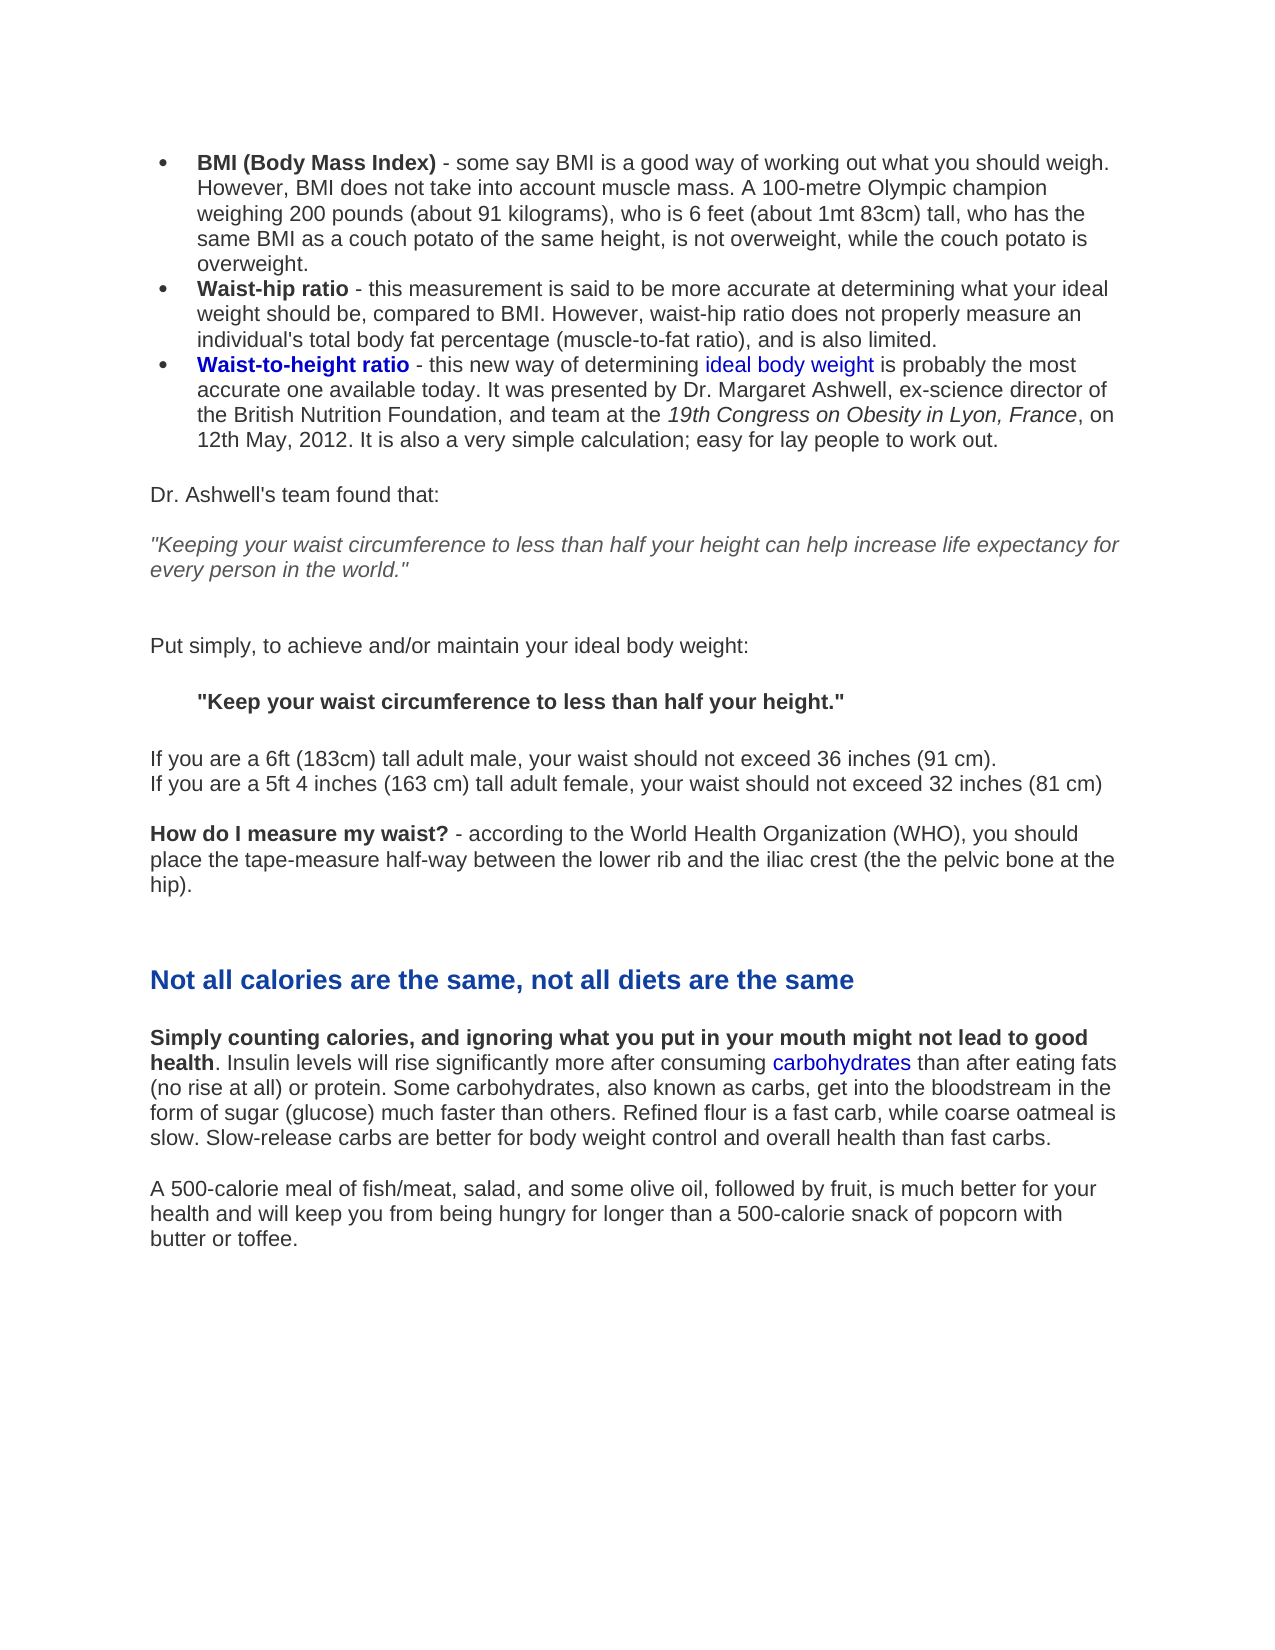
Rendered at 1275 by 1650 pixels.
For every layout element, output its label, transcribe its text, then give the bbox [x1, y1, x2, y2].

text Dr. Ashwell's team found that: [150, 482, 1125, 507]
text "Keep your waist circumference to less than half your height." [197, 689, 1125, 714]
text Not all calories are the same, not all diets are the same [150, 964, 1125, 995]
text If you are a 6ft (183cm) tall adult male, your waist should not exceed 36 inches (91 cm). If you are a 5ft 4 inches (163 cm) tall adult female, your waist should not exceed 32 inches (81 cm) How do I measure my waist? - according to the World Health Organization (WHO), you should place the tape-measure half-way between the lower rib and the iliac crest (the the pelvic bone at the hip). [150, 746, 1125, 925]
text "Keeping your waist circumference to less than half your height can help increase life expectancy for every person in the world." [150, 532, 1125, 582]
list BMI (Body Mass Index) - some say BMI is a good way of working out what you should weigh. However, BMI does not take into account muscle mass. A 100-metre Olympic champion weighing 200 pounds (about 91 kilograms), who is 6 feet (about 1mt 83cm) tall, who has the same BMI as a couch potato of the same height, is not overweight, while the couch potato is overweight. [159, 150, 1125, 276]
text Put simply, to achieve and/or maintain your ideal body weight: [150, 582, 1125, 658]
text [150, 1024, 1125, 1276]
list Waist-hip ratio - this measurement is said to be more accurate at determining what your ideal weight should be, compared to BMI. However, waist-hip ratio does not properly measure an individual's total body fat percentage (muscle-to-fat ratio), and is also limited. [159, 276, 1125, 352]
list Waist-to-height ratio - this new way of determining ideal body weight is probably the most accurate one available today. It was presented by Dr. Margaret Ashwell, ex-science director of the British Nutrition Foundation, and team at the 19th Congress on Obesity in Lyon, France, on 12th May, 2012. It is also a very simple calculation; easy for lay people to work out. [159, 352, 1125, 452]
